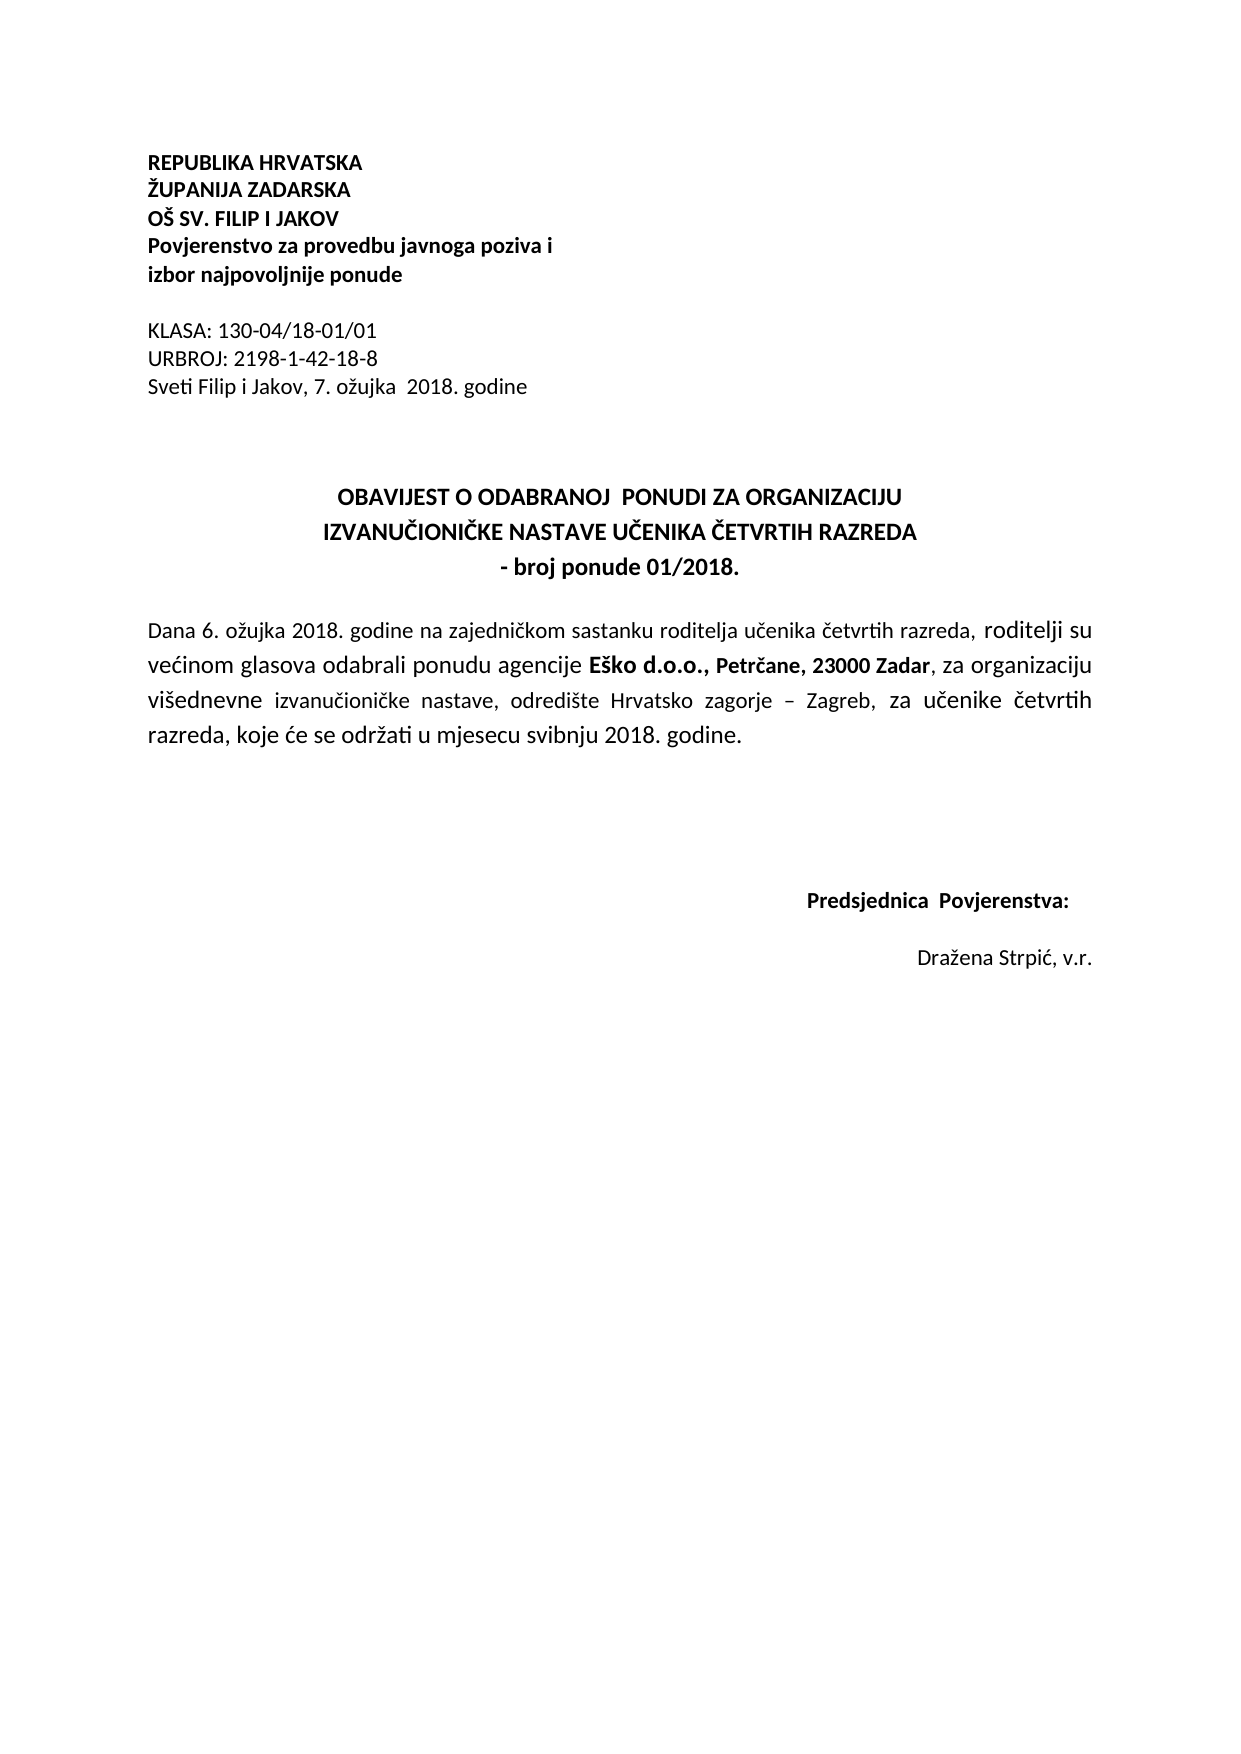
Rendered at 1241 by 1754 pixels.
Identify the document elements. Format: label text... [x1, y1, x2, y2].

text izbor najpovoljnije ponude [148, 260, 1093, 288]
text KLASA: 130-04/18-01/01 [148, 316, 1093, 344]
text Dražena Strpić, v.r. [148, 943, 1093, 971]
text Povjerenstvo za provedbu javnoga poziva i [148, 232, 1093, 260]
text ŽUPANIJA ZADARSKA [148, 176, 1093, 204]
text IZVANUČIONIČKE NASTAVE UČENIKA ČETVRTIH RAZREDA [148, 516, 1093, 546]
text OŠ SV. FILIP I JAKOV [148, 204, 1093, 232]
text Predsjednica Povjerenstva: [738, 887, 1093, 914]
text Dana 6. ožujka 2018. godine na zajedničkom sastanku roditelja učenika četvrtih razreda, roditelji su većinom glasova odabrali ponudu agencije Eško d.o.o., Petrčane, 23000 Zadar, za organizaciju višednevne izvanučioničke nastave, odredište Hrvatsko zagorje – Zagreb, za učenike četvrtih razreda, koje će se održati u mjesecu svibnju 2018. godine. [148, 614, 1093, 749]
text REPUBLIKA HRVATSKA [148, 148, 1093, 176]
text Sveti Filip i Jakov, 7. ožujka 2018. godine [148, 372, 1093, 400]
text OBAVIJEST O ODABRANOJ PONUDI ZA ORGANIZACIJU [148, 481, 1093, 511]
text - broj ponude 01/2018. [148, 551, 1093, 581]
text URBROJ: 2198-1-42-18-8 [148, 344, 1093, 372]
